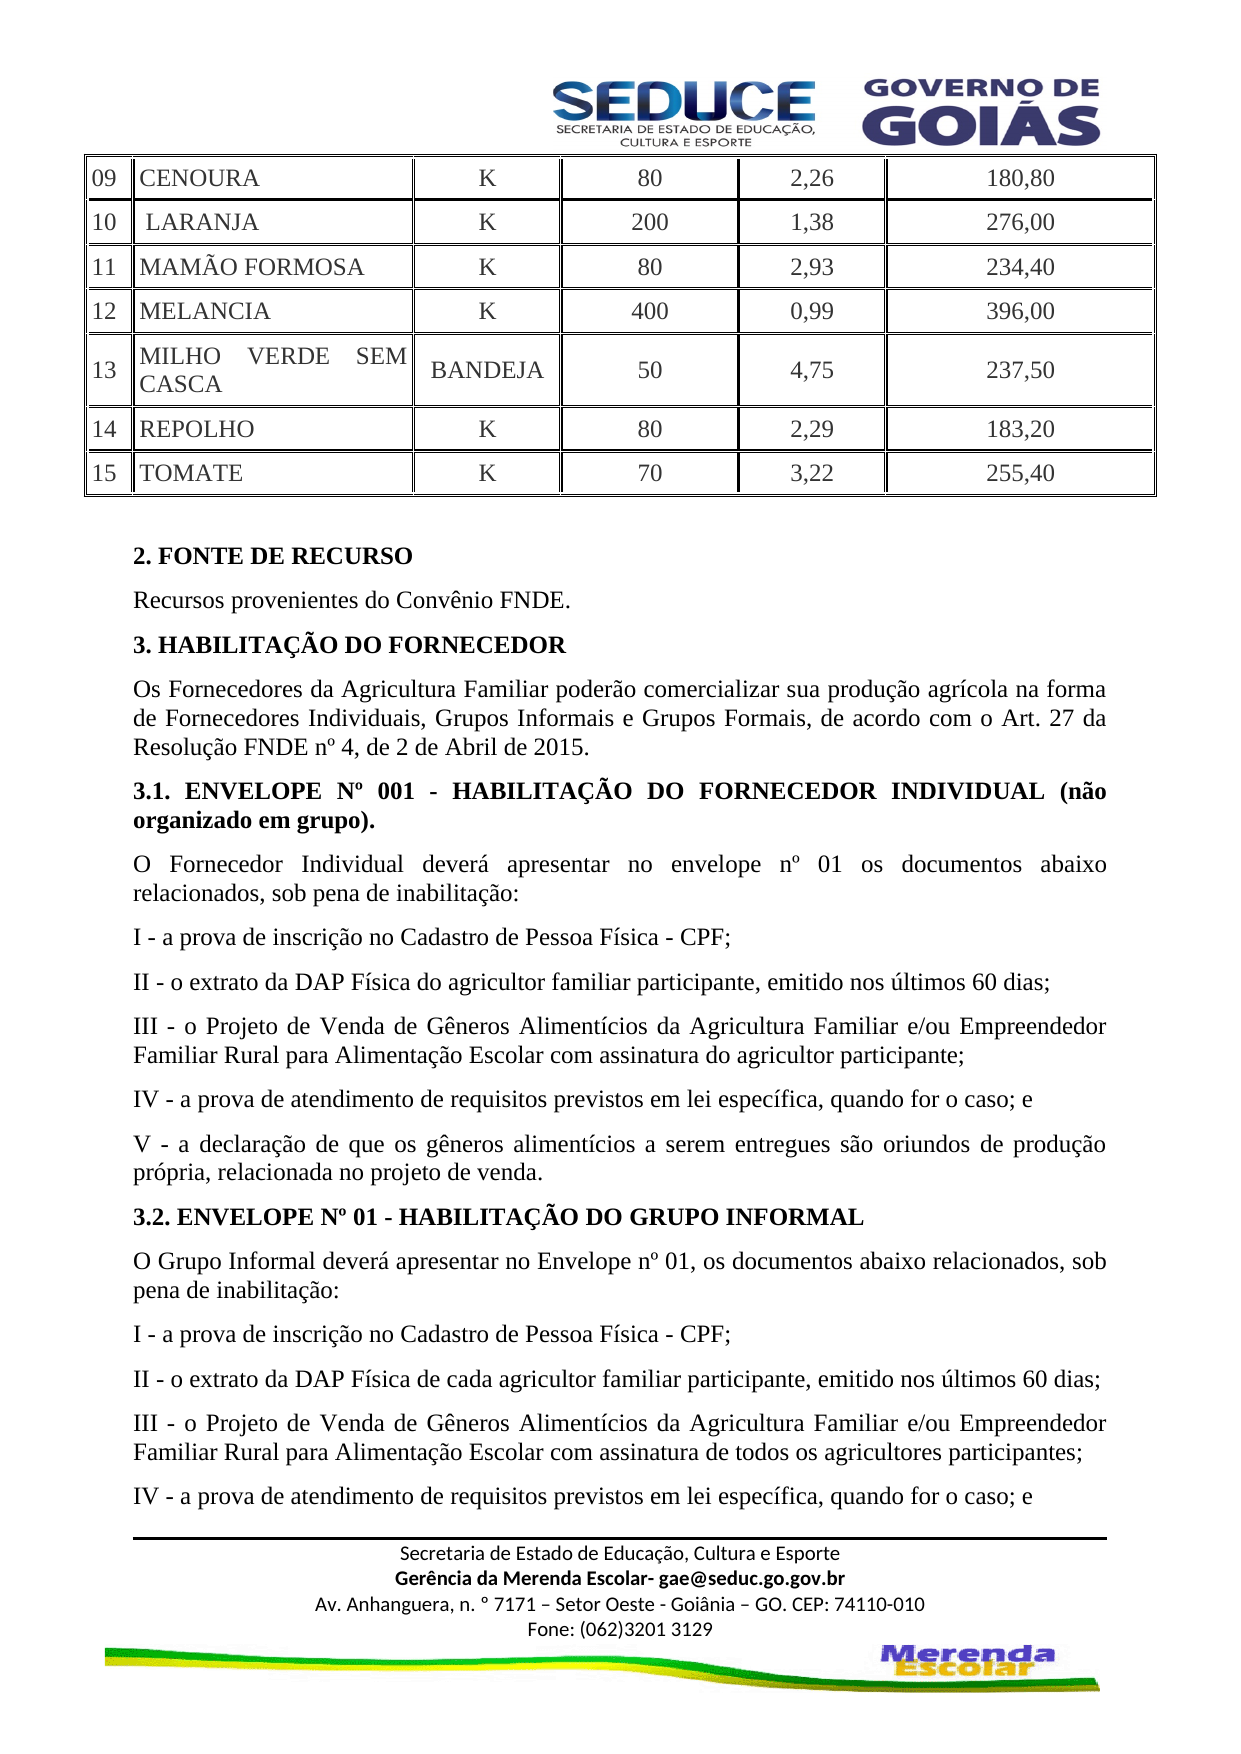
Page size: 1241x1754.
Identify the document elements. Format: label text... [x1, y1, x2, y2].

table_cell 80 [561, 157, 738, 198]
table_cell 255,40 [886, 449, 1154, 493]
table_cell K [415, 408, 559, 449]
table_cell 70 [561, 453, 738, 493]
table_cell 0,99 [740, 290, 884, 331]
table_cell 2,26 [738, 155, 886, 198]
text Os Fornecedores da Agricultura Familiar poderão comercializar sua produção agrícola na forma de Fornecedores Individuais, Grupos Informais e Grupos Formais, de acordo com o Art. 27 da Resolução FNDE nº 4, de 2 de Abril de 2015. [133, 674, 1107, 761]
text I - a prova de inscrição no Cadastro de Pessoa Física - CPF; [133, 1319, 1107, 1348]
text 3. HABILITAÇÃO DO FORNECEDOR [133, 630, 1107, 659]
table_cell 12 [85, 287, 133, 331]
table_cell K [414, 155, 561, 198]
text 2. FONTE DE RECURSO [133, 541, 1107, 570]
table_cell K [414, 449, 561, 493]
table_cell TOMATE [133, 453, 413, 493]
text IV - a prova de atendimento de requisitos previstos em lei específica, quando for o caso; e [133, 1084, 1107, 1113]
table_cell 14 [87, 405, 131, 449]
table_cell 276,00 [888, 198, 1155, 242]
table_cell MAMÃO FORMOSA [135, 246, 412, 287]
table_cell 80 [563, 246, 737, 287]
table_cell 4,75 [740, 335, 884, 404]
table_cell 200 [563, 201, 737, 242]
text V - a declaração de que os gêneros alimentícios a serem entregues são oriundos de produção própria, relacionada no projeto de venda. [133, 1129, 1107, 1186]
table_cell 11 [87, 243, 131, 287]
table_cell 2,93 [740, 246, 884, 287]
table_cell 10 [85, 198, 131, 242]
table_cell MILHO VERDE SEM CASCA [135, 335, 412, 404]
table_cell 80 [563, 408, 737, 449]
text O Grupo Informal deverá apresentar no Envelope nº 01, os documentos abaixo relacionados, sob pena de inabilitação: [133, 1246, 1107, 1304]
table_cell 50 [563, 335, 737, 404]
table_cell 09 [87, 155, 133, 198]
text Recursos provenientes do Convênio FNDE. [133, 586, 1107, 614]
table_cell K [415, 246, 559, 287]
table_cell 234,40 [888, 243, 1154, 287]
table_cell 13 [87, 331, 131, 404]
table_cell 3,22 [738, 449, 886, 493]
table_cell K [415, 201, 559, 242]
table_cell 237,50 [888, 331, 1154, 404]
picture [552, 73, 1108, 154]
text II - o extrato da DAP Física do agricultor familiar participante, emitido nos últimos 60 dias; [133, 967, 1107, 996]
text III - o Projeto de Venda de Gêneros Alimentícios da Agricultura Familiar e/ou Empreendedor Familiar Rural para Alimentação Escolar com assinatura do agricultor participante; [133, 1011, 1107, 1069]
table_cell 183,20 [888, 405, 1154, 449]
table_cell 2,29 [740, 408, 884, 449]
table_cell 180,80 [886, 157, 1154, 198]
table_cell 400 [563, 290, 737, 331]
table_cell REPOLHO [135, 408, 412, 449]
table_cell 1,38 [740, 201, 884, 242]
text 3.2. ENVELOPE Nº 01 - HABILITAÇÃO DO GRUPO INFORMAL [133, 1202, 1107, 1231]
table_cell BANDEJA [415, 335, 559, 404]
table_cell 396,00 [886, 287, 1155, 331]
text IV - a prova de atendimento de requisitos previstos em lei específica, quando for o caso; e [133, 1481, 1107, 1510]
table_cell CENOURA [133, 157, 413, 198]
text I - a prova de inscrição no Cadastro de Pessoa Física - CPF; [133, 922, 1107, 951]
table_cell LARANJA [135, 201, 412, 242]
table_cell MELANCIA [135, 290, 412, 331]
text III - o Projeto de Venda de Gêneros Alimentícios da Agricultura Familiar e/ou Empreendedor Familiar Rural para Alimentação Escolar com assinatura de todos os agricultores participantes; [133, 1408, 1107, 1466]
text 3.1. ENVELOPE Nº 001 - HABILITAÇÃO DO FORNECEDOR INDIVIDUAL (não organizado em grupo). [133, 776, 1107, 834]
table_cell 15 [87, 449, 133, 493]
text II - o extrato da DAP Física de cada agricultor familiar participante, emitido nos últimos 60 dias; [133, 1364, 1107, 1392]
table_cell K [415, 290, 559, 331]
text O Fornecedor Individual deverá apresentar no envelope nº 01 os documentos abaixo relacionados, sob pena de inabilitação: [133, 849, 1107, 907]
